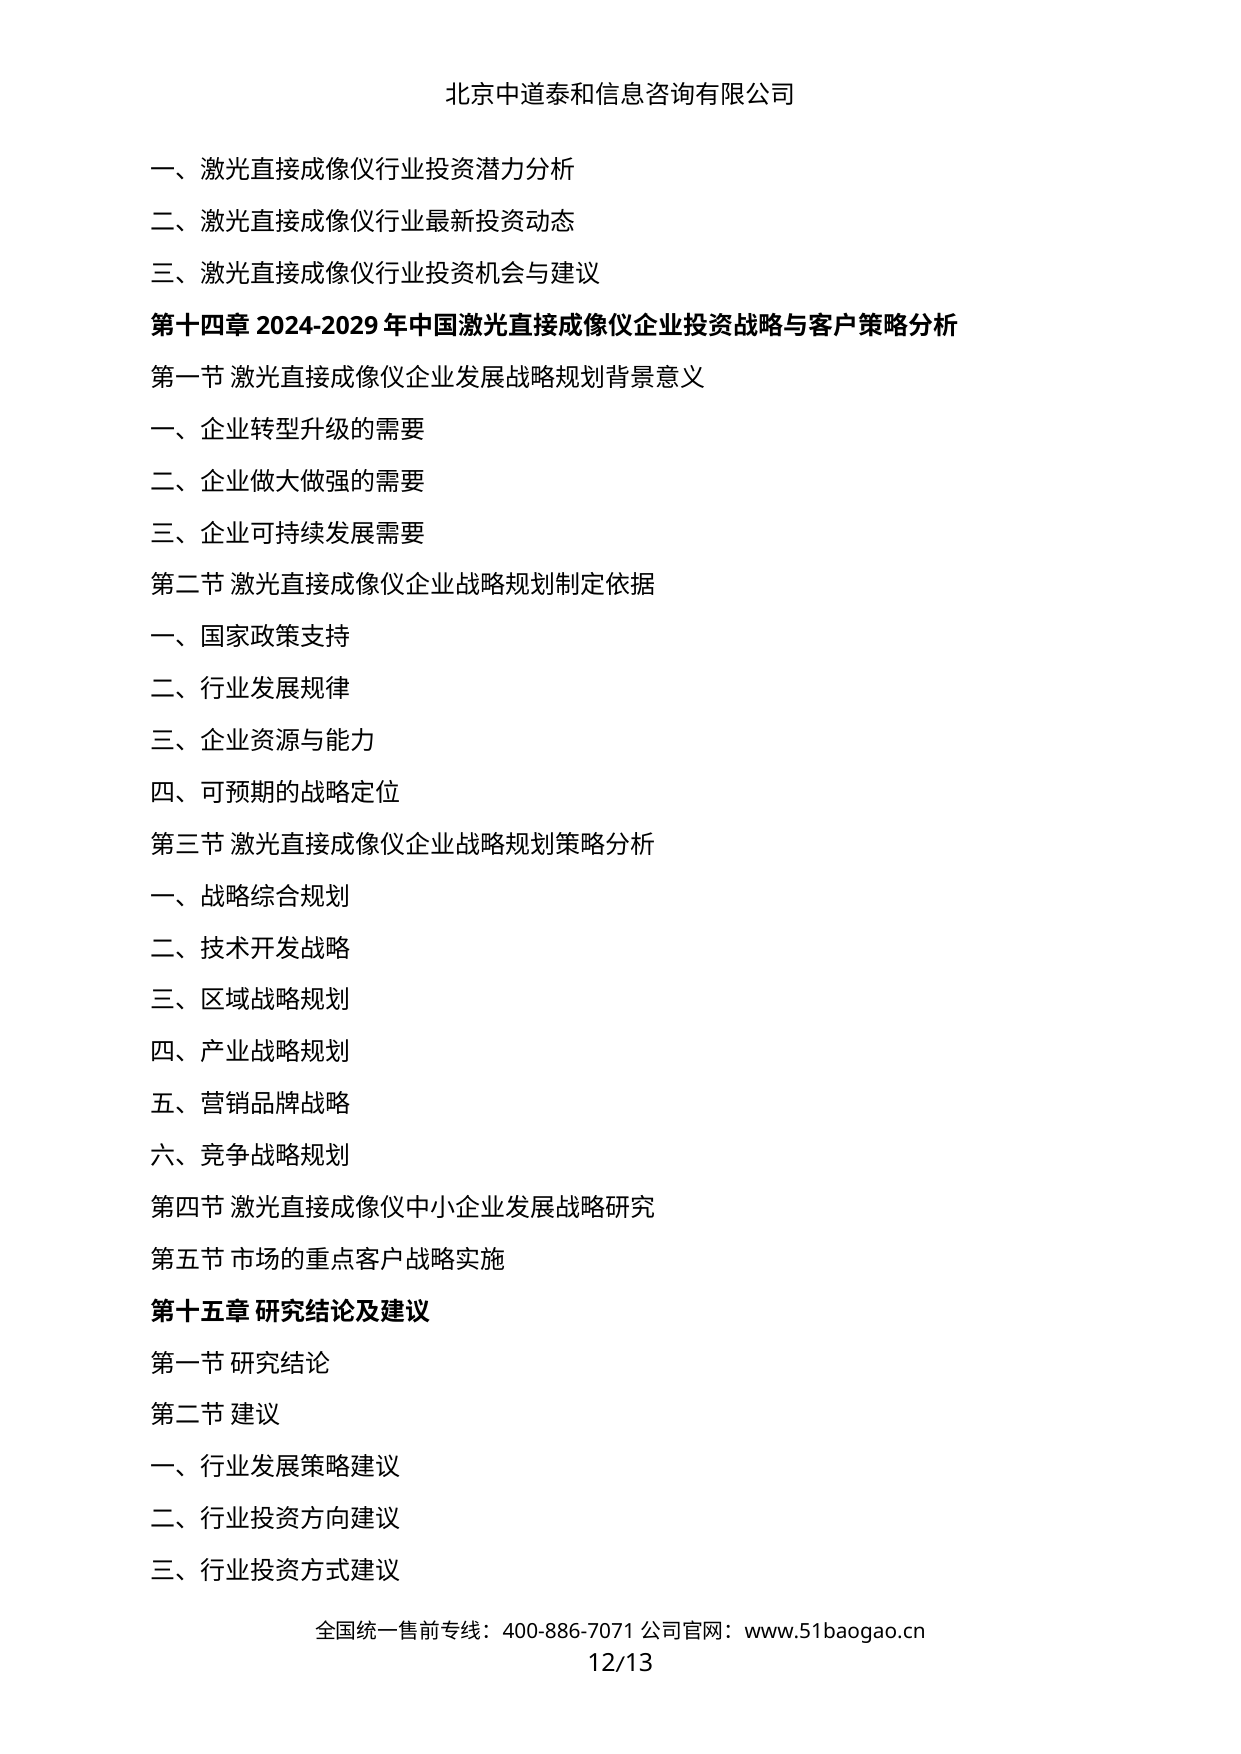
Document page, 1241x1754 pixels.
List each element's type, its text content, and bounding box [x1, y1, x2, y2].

text 第一节 研究结论 [150, 1343, 1090, 1379]
text 三、企业资源与能力 [150, 721, 1090, 757]
text 第三节 激光直接成像仪企业战略规划策略分析 [150, 824, 1090, 861]
text 一、企业转型升级的需要 [150, 409, 1090, 446]
text 第一节 激光直接成像仪企业发展战略规划背景意义 [150, 357, 1090, 394]
text 一、国家政策支持 [150, 617, 1090, 653]
text 四、可预期的战略定位 [150, 772, 1090, 809]
text 二、行业发展规律 [150, 669, 1090, 705]
text 六、竞争战略规划 [150, 1136, 1090, 1172]
text 一、行业发展策略建议 [150, 1447, 1090, 1483]
text 三、企业可持续发展需要 [150, 513, 1090, 549]
text 一、激光直接成像仪行业投资潜力分析 [150, 150, 1090, 186]
text 第四节 激光直接成像仪中小企业发展战略研究 [150, 1187, 1090, 1224]
text 三、激光直接成像仪行业投资机会与建议 [150, 254, 1090, 290]
text 第二节 建议 [150, 1395, 1090, 1431]
text 二、激光直接成像仪行业最新投资动态 [150, 202, 1090, 238]
text 二、技术开发战略 [150, 928, 1090, 964]
text 第十五章 研究结论及建议 [150, 1291, 1090, 1327]
text 第十四章 2024-2029年中国激光直接成像仪企业投资战略与客户策略分析 [150, 306, 1090, 342]
text 三、区域战略规划 [150, 980, 1090, 1016]
text 第五节 市场的重点客户战略实施 [150, 1239, 1090, 1276]
text 第二节 激光直接成像仪企业战略规划制定依据 [150, 565, 1090, 601]
text 五、营销品牌战略 [150, 1084, 1090, 1120]
text 四、产业战略规划 [150, 1032, 1090, 1068]
text 二、行业投资方向建议 [150, 1499, 1090, 1535]
text 三、行业投资方式建议 [150, 1551, 1090, 1587]
text 二、企业做大做强的需要 [150, 461, 1090, 497]
text 一、战略综合规划 [150, 876, 1090, 912]
